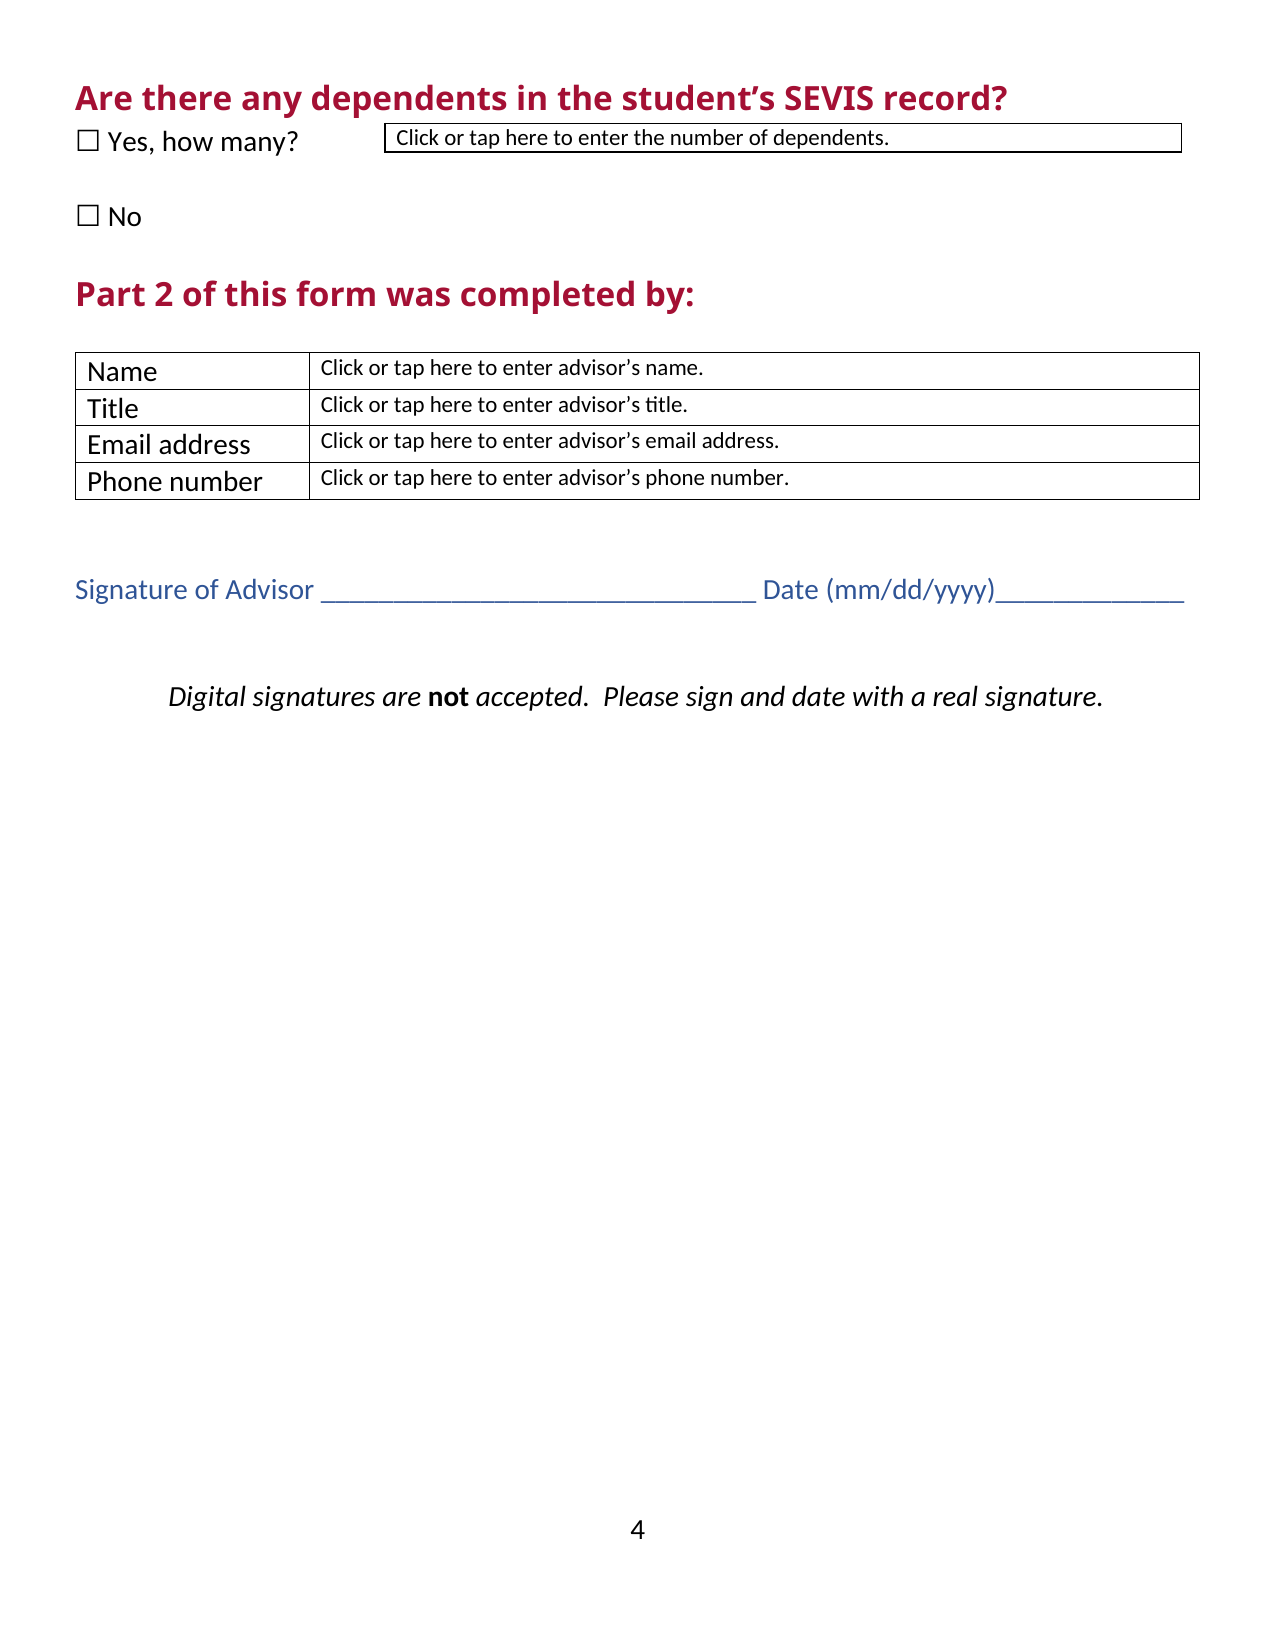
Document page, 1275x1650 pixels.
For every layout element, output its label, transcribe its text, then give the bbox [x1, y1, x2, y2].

subtitle Are there any dependents in the student’s SEVIS record? [75, 75, 1200, 120]
text Digital signatures are not accepted. Please sign and date with a real signature. [75, 678, 1200, 713]
subtitle Part 2 of this form was completed by: [75, 271, 1200, 316]
table_cell Title [76, 390, 309, 425]
text Signature of Advisor ______________________________ Date (mm/dd/yyyy)_____________ [75, 571, 1200, 607]
text Yes, how many? [75, 120, 1200, 196]
table_cell Email address [76, 426, 309, 462]
table_cell Phone number [76, 463, 309, 499]
table_header Name [76, 353, 309, 389]
text No [75, 196, 1200, 235]
